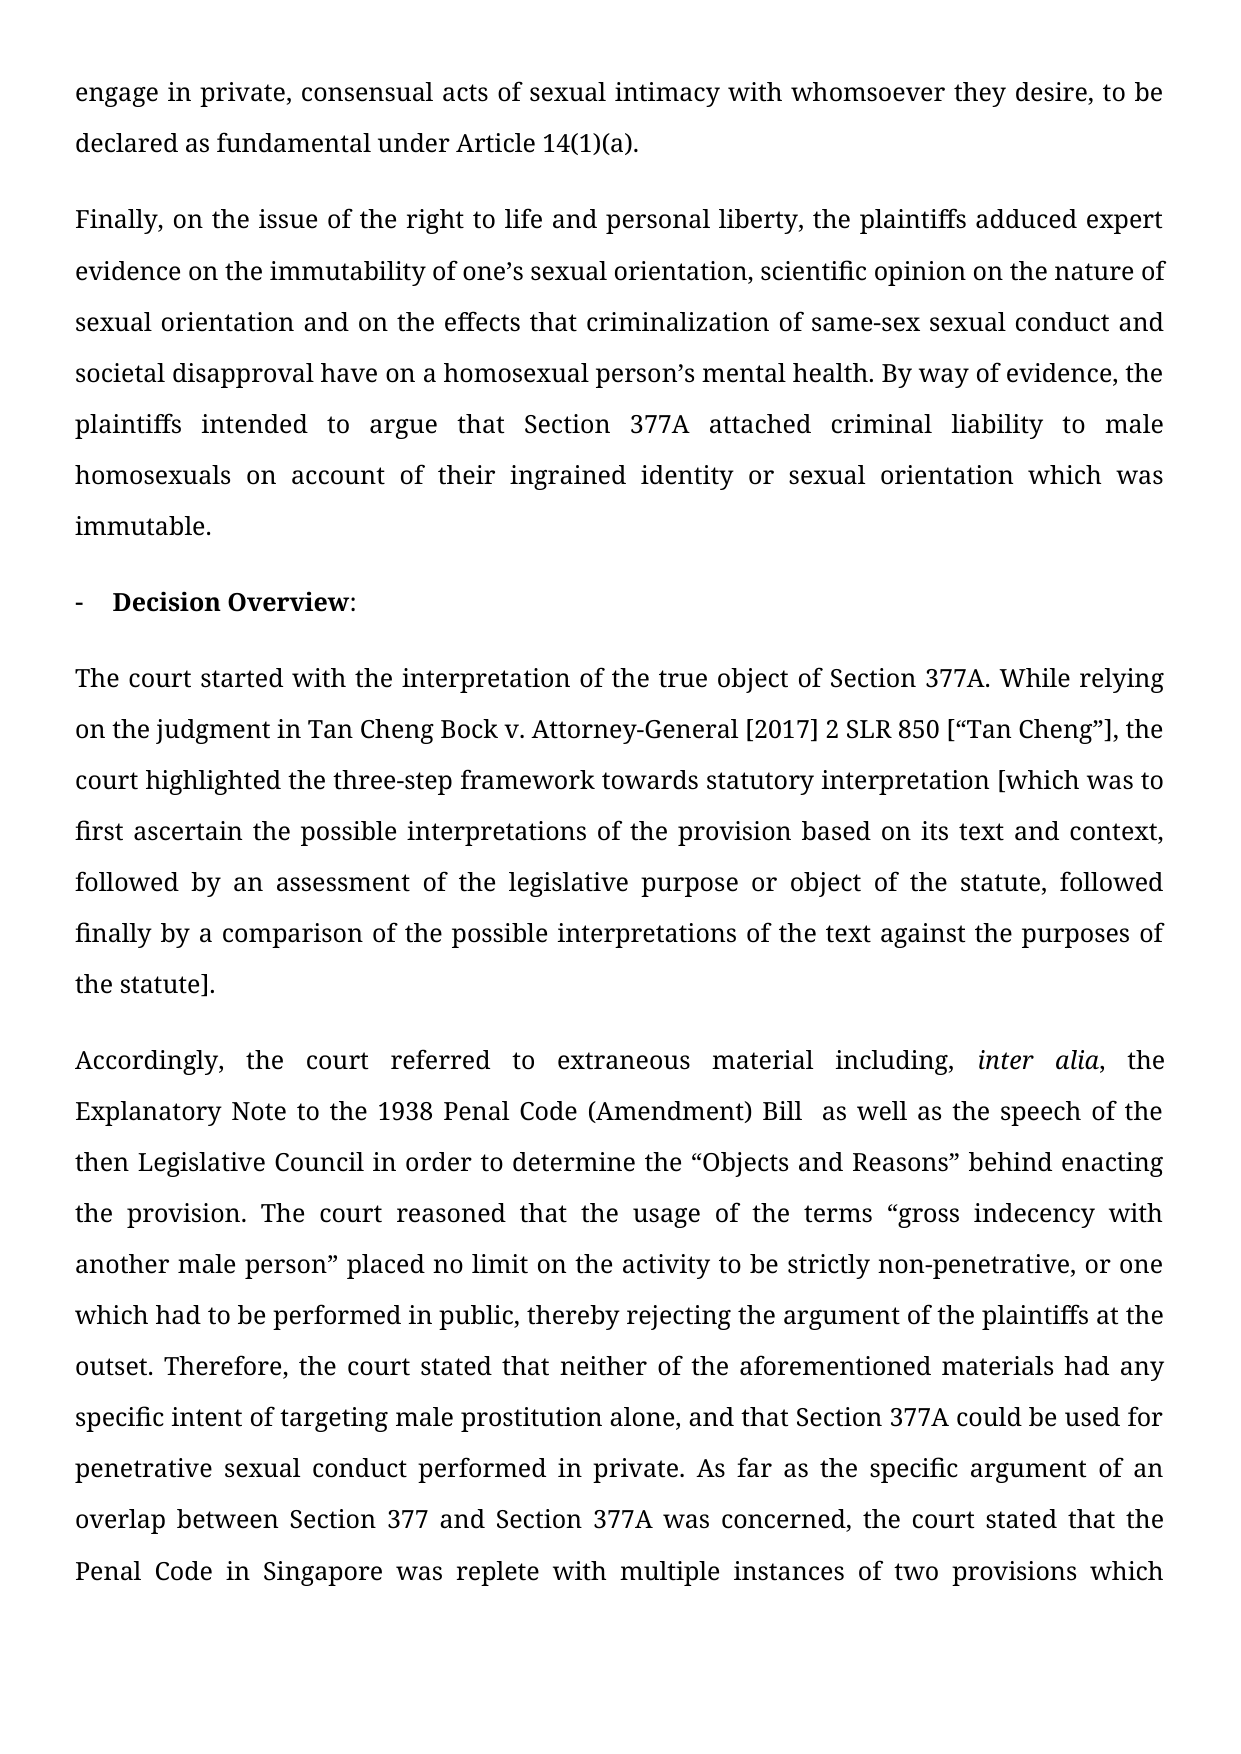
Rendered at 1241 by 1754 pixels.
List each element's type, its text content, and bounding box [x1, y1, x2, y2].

text The court started with the interpretation of the true object of Section 377A. While relying on the judgment in Tan Cheng Bock v. Attorney-General [2017] 2 SLR 850 [“Tan Cheng”], the court highlighted the three-step framework towards statutory interpretation [which was to first ascertain the possible interpretations of the provision based on its text and context, followed by an assessment of the legislative purpose or object of the statute, followed finally by a comparison of the possible interpretations of the text against the purposes of the statute]. [75, 660, 1165, 1001]
text Finally, on the issue of the right to life and personal liberty, the plaintiffs adduced expert evidence on the immutability of one’s sexual orientation, scientific opinion on the nature of sexual orientation and on the effects that criminalization of same-sex sexual conduct and societal disapproval have on a homosexual person’s mental health. By way of evidence, the plaintiffs intended to argue that Section 377A attached criminal liability to male homosexuals on account of their ingrained identity or sexual orientation which was immutable. [75, 202, 1165, 542]
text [75, 75, 1165, 160]
list Decision Overview: [75, 584, 1165, 618]
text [75, 1043, 1165, 1587]
